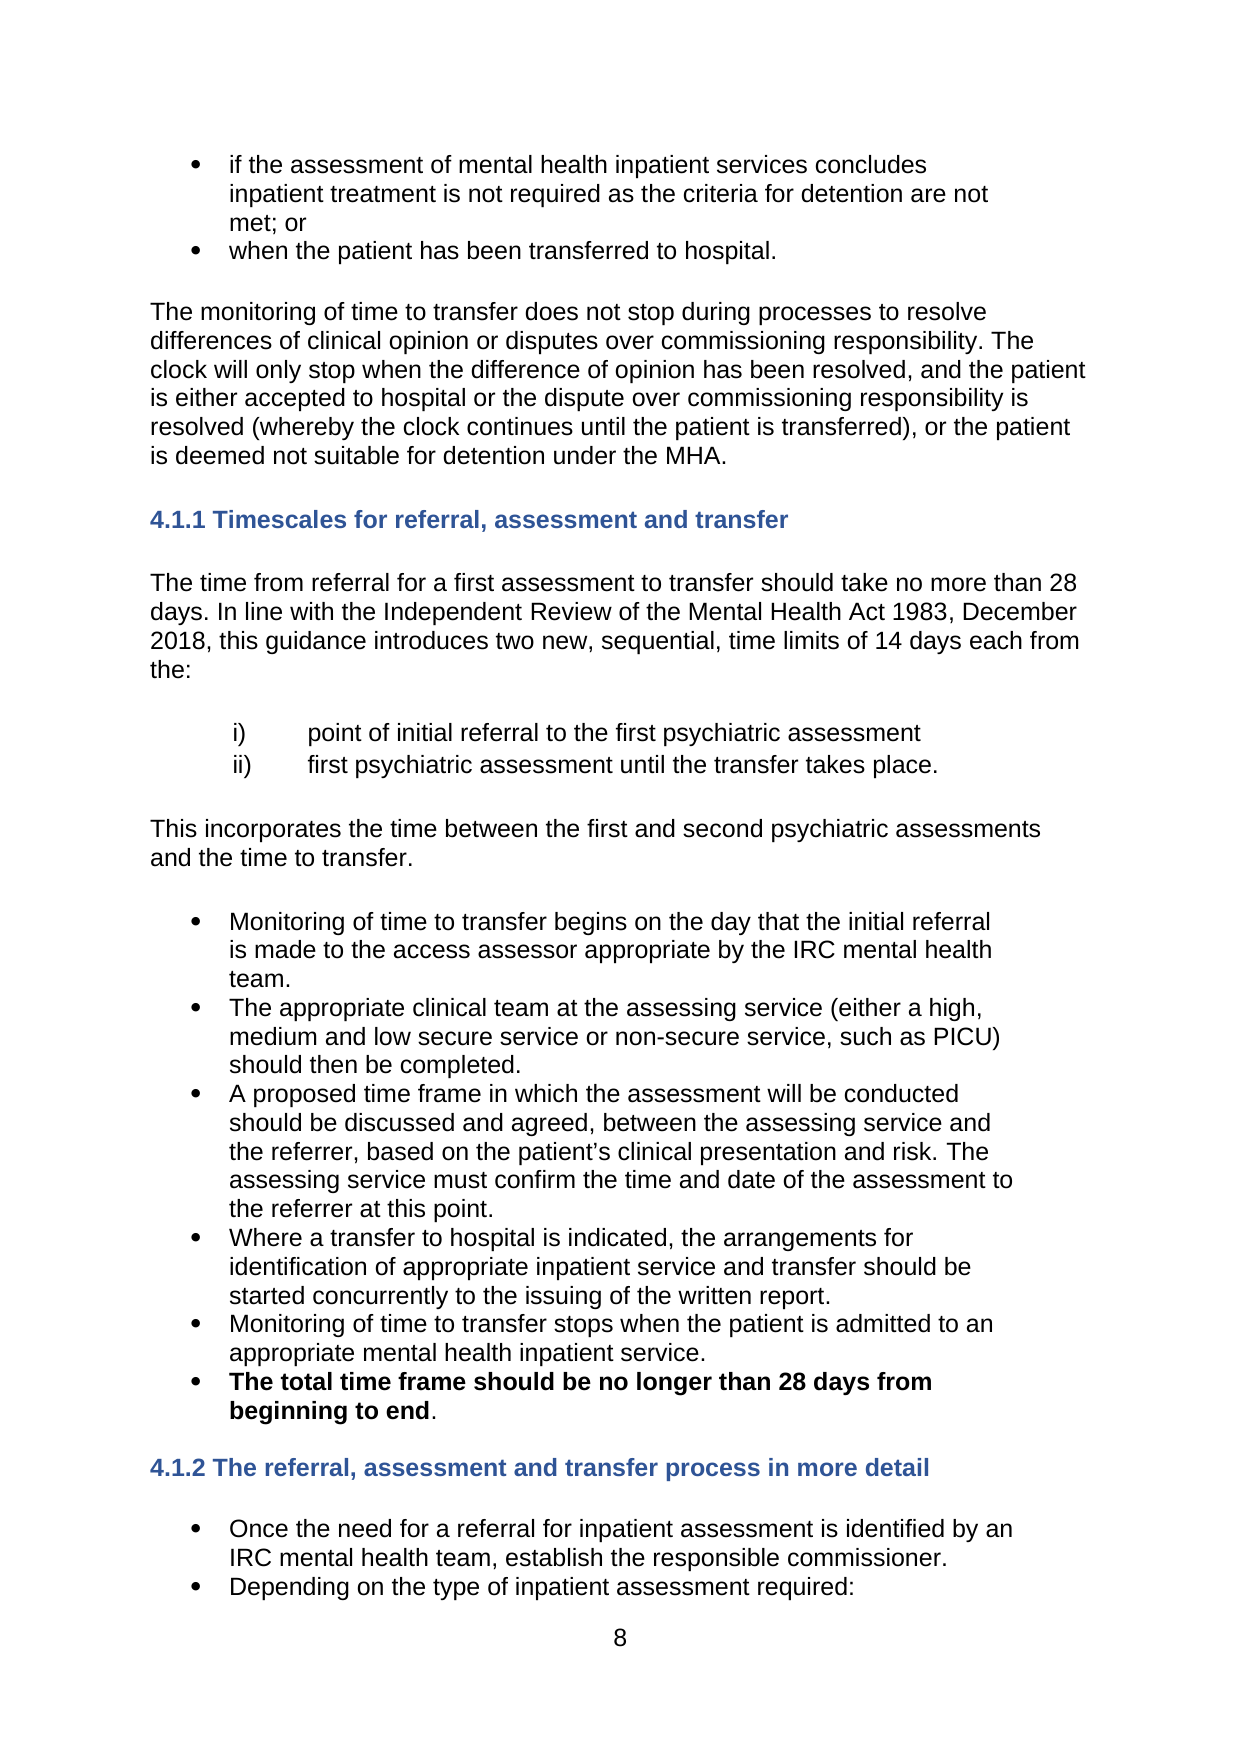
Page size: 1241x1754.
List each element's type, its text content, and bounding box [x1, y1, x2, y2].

list when the patient has been transferred to hospital. [191, 236, 1015, 265]
list The appropriate clinical team at the assessing service (either a high, medium and low secure service or non-secure service, such as PICU) should then be completed. [191, 993, 1015, 1079]
list A proposed time frame in which the assessment will be conducted should be discussed and agreed, between the assessing service and the referrer, based on the patient’s clinical presentation and risk. The assessing service must confirm the time and date of the assessment to the referrer at this point. [191, 1079, 1015, 1223]
text 4.1.1 Timescales for referral, assessment and transfer [150, 504, 1090, 533]
text The monitoring of time to transfer does not stop during processes to resolve differences of clinical opinion or disputes over commissioning responsibility. The clock will only stop when the difference of opinion has been resolved, and the patient is either accepted to hospital or the dispute over commissioning responsibility is resolved (whereby the clock continues until the patient is transferred), or the patient is deemed not suitable for detention under the MHA. [150, 297, 1090, 469]
list The total time frame should be no longer than 28 days from beginning to end. [191, 1367, 1015, 1424]
list Where a transfer to hospital is indicated, the arrangements for identification of appropriate inpatient service and transfer should be started concurrently to the issuing of the written report. [191, 1223, 1015, 1309]
text This incorporates the time between the first and second psychiatric assessments and the time to transfer. [150, 814, 1090, 871]
list Once the need for a referral for inpatient assessment is identified by an IRC mental health team, establish the responsible commissioner. [191, 1514, 1015, 1572]
list if the assessment of mental health inpatient services concludes inpatient treatment is not required as the criteria for detention are not met; or [191, 150, 1015, 236]
text The time from referral for a first assessment to transfer should take no more than 28 days. In line with the Independent Review of the Mental Health Act 1983, December 2018, this guidance introduces two new, sequential, time limits of 14 days each from the: [150, 568, 1090, 683]
list Monitoring of time to transfer begins on the day that the initial referral is made to the access assessor appropriate by the IRC mental health team. [191, 906, 1015, 993]
list first psychiatric assessment until the transfer takes place. [232, 750, 1090, 779]
list Monitoring of time to transfer stops when the patient is admitted to an appropriate mental health inpatient service. [191, 1309, 1015, 1367]
text 4.1.2 The referral, assessment and transfer process in more detail [150, 1453, 1090, 1482]
list Depending on the type of inpatient assessment required: [191, 1572, 1015, 1600]
list point of initial referral to the first psychiatric assessment [232, 718, 1090, 747]
